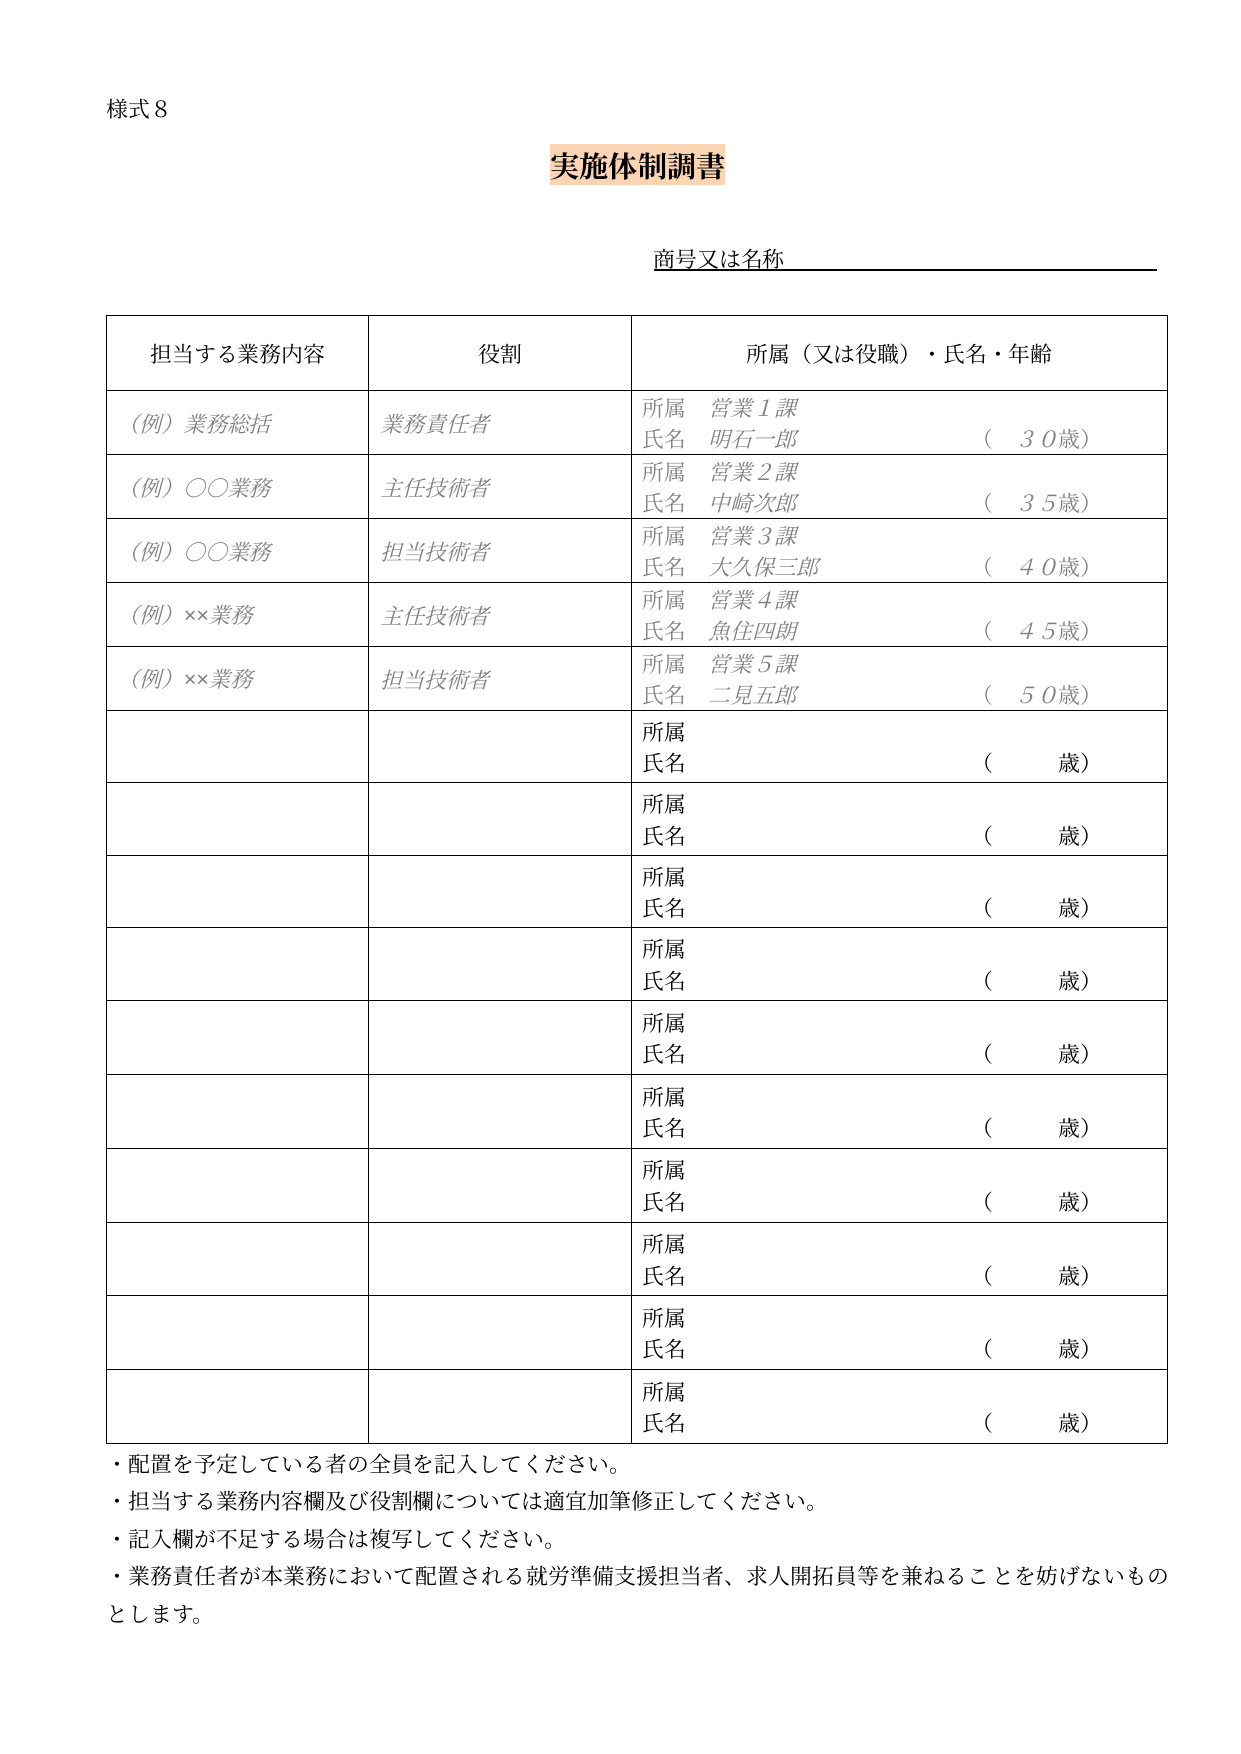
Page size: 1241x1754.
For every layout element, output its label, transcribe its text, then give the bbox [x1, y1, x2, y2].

table_cell 主任技術者 [369, 583, 631, 646]
table_cell [369, 1149, 631, 1222]
table_cell [369, 1075, 631, 1148]
text 様式８ [106, 89, 1169, 127]
table_cell 所属 氏名 （ 歳） [632, 783, 1167, 855]
text ・担当する業務内容欄及び役割欄については適宜加筆修正してください。 [106, 1481, 1169, 1519]
table_cell [107, 928, 368, 1000]
table_header 役割 [369, 316, 631, 390]
table_cell [107, 856, 368, 927]
table_cell [369, 1296, 631, 1369]
table_cell [369, 1223, 631, 1295]
table_cell （例）○○業務 [107, 519, 368, 582]
table_cell [107, 1149, 368, 1222]
table_cell [369, 711, 631, 782]
text ・記入欄が不足する場合は複写してください。 [106, 1519, 1169, 1556]
table_cell [369, 1001, 631, 1074]
table_cell 主任技術者 [369, 455, 631, 518]
table_cell 所属 営業３課 氏名 大久保三郎 （ ４０歳） [632, 519, 1167, 582]
table_cell 所属 営業４課 氏名 魚住四朗 （ ４５歳） [632, 583, 1167, 646]
table_cell 所属 氏名 （ 歳） [632, 1296, 1167, 1369]
text 商号又は名称 [106, 239, 1169, 277]
table_header 担当する業務内容 [107, 316, 368, 390]
table_cell [369, 1370, 631, 1443]
table_cell 所属 氏名 （ 歳） [632, 928, 1167, 1000]
table_cell 業務責任者 [369, 391, 631, 454]
table_cell [107, 711, 368, 782]
table_cell [107, 1223, 368, 1295]
table_cell （例）××業務 [107, 647, 368, 710]
table_cell （例）××業務 [107, 583, 368, 646]
text ・業務責任者が本業務において配置される就労準備支援担当者、求人開拓員等を兼ねることを妨げないものとします。 [106, 1556, 1169, 1631]
table_cell [369, 928, 631, 1000]
table_cell （例）○○業務 [107, 455, 368, 518]
table_cell 所属 氏名 （ 歳） [632, 1223, 1167, 1295]
table_cell 所属 氏名 （ 歳） [632, 1001, 1167, 1074]
table_cell 所属 氏名 （ 歳） [632, 1370, 1167, 1443]
table_cell [107, 1075, 368, 1148]
table_cell 所属 営業２課 氏名 中崎次郎 （ ３５歳） [632, 455, 1167, 518]
table_cell [107, 1001, 368, 1074]
table_cell 所属 営業５課 氏名 二見五郎 （ ５０歳） [632, 647, 1167, 710]
text 実施体制調書 [106, 127, 1169, 202]
table_cell [107, 1370, 368, 1443]
table_cell 担当技術者 [369, 519, 631, 582]
table_cell [369, 856, 631, 927]
table_cell 所属 氏名 （ 歳） [632, 1075, 1167, 1148]
table_cell （例）業務総括 [107, 391, 368, 454]
table_cell [107, 783, 368, 855]
table_cell 所属 氏名 （ 歳） [632, 711, 1167, 782]
table_cell 所属 氏名 （ 歳） [632, 1149, 1167, 1222]
table_cell [107, 1296, 368, 1369]
table_cell [369, 783, 631, 855]
table_cell 担当技術者 [369, 647, 631, 710]
text ・配置を予定している者の全員を記入してください。 [106, 1444, 1169, 1481]
table_header 所属（又は役職）・氏名・年齢 [632, 316, 1167, 390]
table_cell 所属 営業１課 氏名 明石一郎 （ ３０歳） [632, 391, 1167, 454]
table_cell 所属 氏名 （ 歳） [632, 856, 1167, 927]
